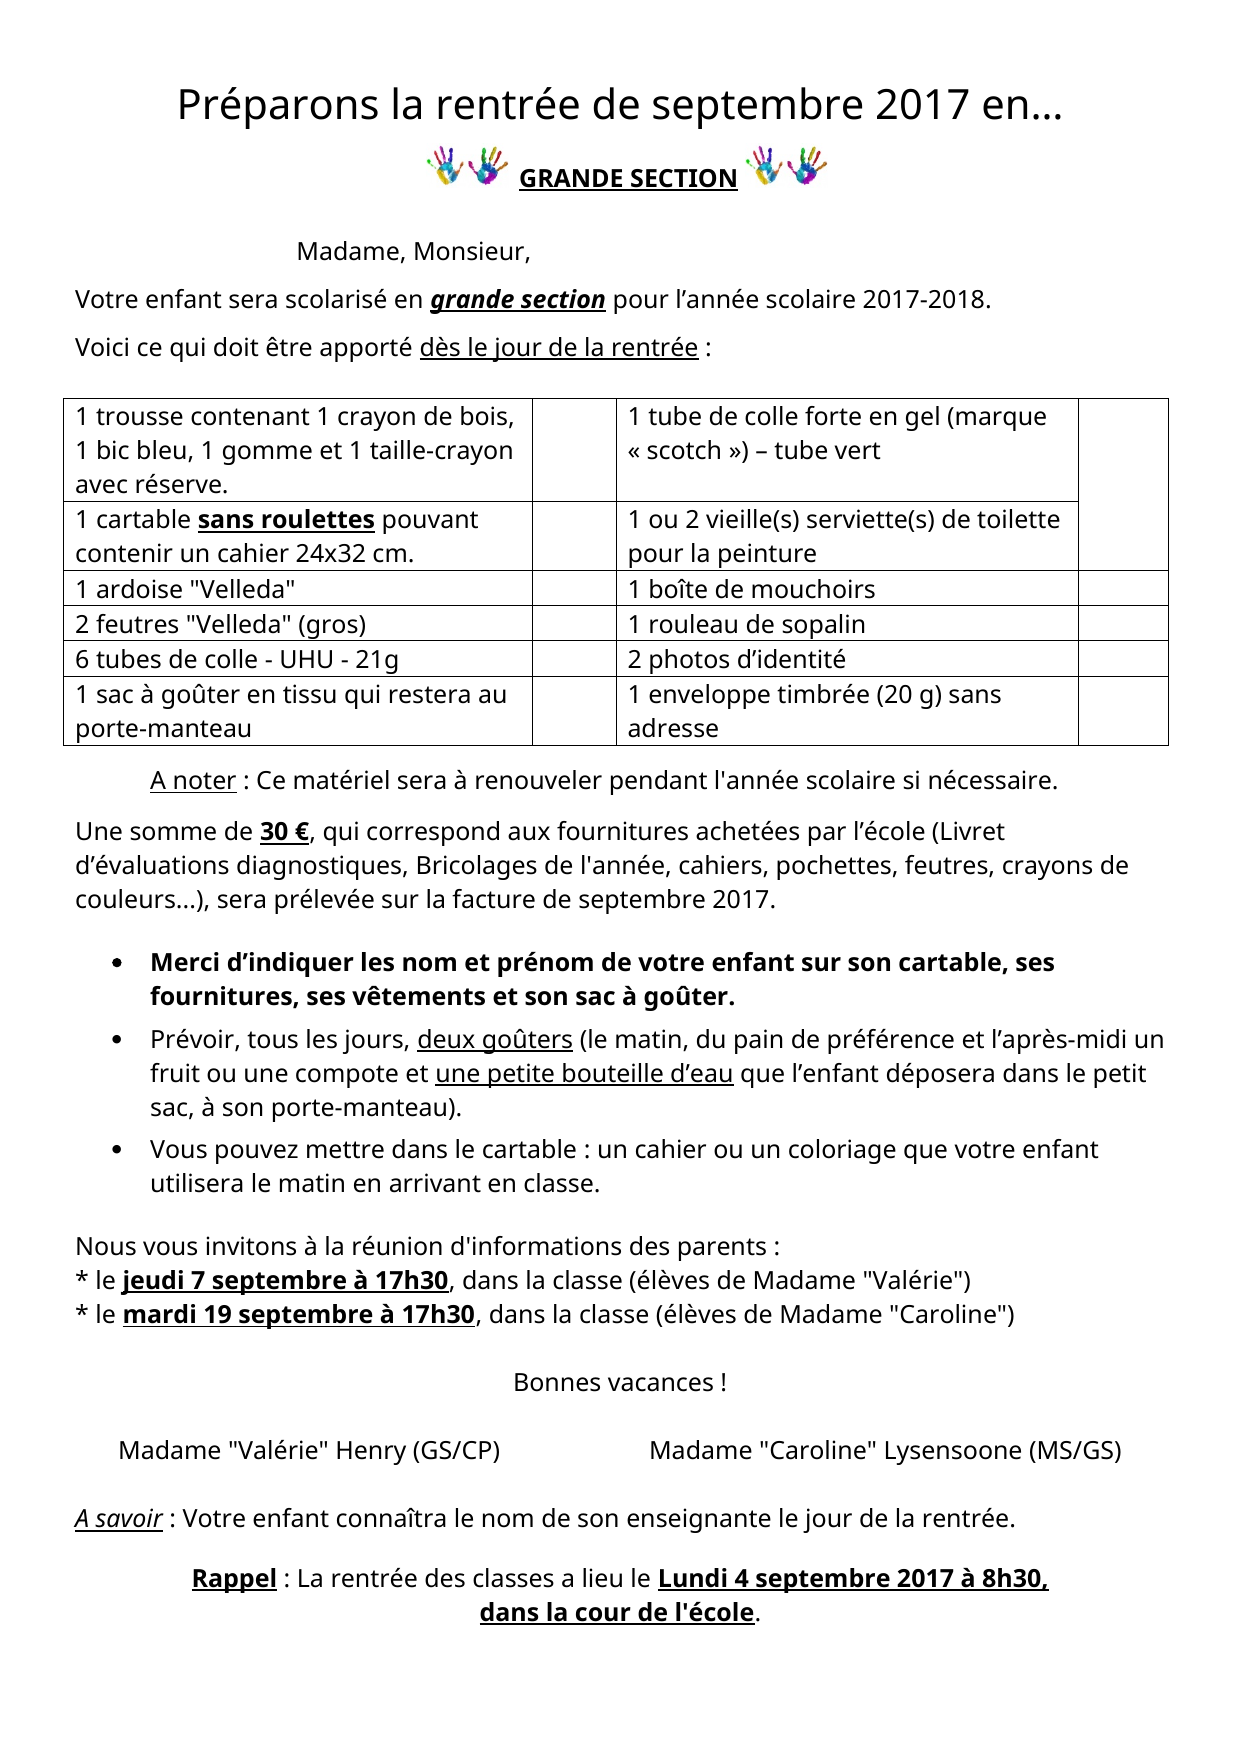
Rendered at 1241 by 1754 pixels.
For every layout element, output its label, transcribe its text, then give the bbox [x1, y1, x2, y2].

table_cell [533, 606, 616, 640]
table_cell [1079, 571, 1168, 605]
table_cell [1079, 606, 1168, 640]
text Voici ce qui doit être apporté dès le jour de la rentrée : [75, 330, 1165, 364]
table_header [1079, 399, 1168, 570]
table_cell 2 feutres "Velleda" (gros) [64, 606, 532, 640]
table_cell [1079, 641, 1168, 676]
text Une somme de 30 €, qui correspond aux fournitures achetées par l’école (Livret d’évaluations diagnostiques, Bricolages de l'année, cahiers, pochettes, feutres, crayons de couleurs...), sera prélevée sur la facture de septembre 2017. [75, 814, 1165, 916]
table_cell [533, 641, 616, 676]
table_cell [533, 677, 616, 745]
table_cell 1 ardoise "Velleda" [64, 571, 532, 605]
table_cell 2 photos d’identité [617, 641, 1078, 676]
text GRANDE SECTION [75, 144, 1165, 195]
picture [425, 143, 509, 188]
table_cell 6 tubes de colle - UHU - 21g [64, 641, 532, 676]
text Bonnes vacances ! [75, 1365, 1165, 1399]
text A savoir : Votre enfant connaîtra le nom de son enseignante le jour de la rentrée. [75, 1501, 1165, 1535]
list Prévoir, tous les jours, deux goûters (le matin, du pain de préférence et l’après-midi un fruit ou une compote et une petite bouteille d’eau que l’enfant déposera dans le petit sac, à son porte-manteau). [112, 1021, 1165, 1123]
text Nous vous invitons à la réunion d'informations des parents : [75, 1228, 1165, 1263]
text Madame, Monsieur, [75, 233, 1165, 267]
table_header [533, 399, 616, 501]
text * le jeudi 7 septembre à 17h30, dans la classe (élèves de Madame "Valérie") [75, 1263, 1165, 1297]
table_cell [533, 571, 616, 605]
text Madame "Valérie" Henry (GS/CP) Madame "Caroline" Lysensoone (MS/GS) [75, 1433, 1165, 1467]
table_cell 1 ou 2 vieille(s) serviette(s) de toilette pour la peinture [617, 502, 1078, 570]
list Vous pouvez mettre dans le cartable : un cahier ou un coloriage que votre enfant utilisera le matin en arrivant en classe. [112, 1132, 1165, 1200]
table_cell 1 cartable sans roulettes pouvant contenir un cahier 24x32 cm. [64, 502, 532, 570]
text dans la cour de l'école. [75, 1595, 1165, 1629]
table_cell 1 boîte de mouchoirs [617, 571, 1078, 605]
text Préparons la rentrée de septembre 2017 en… [75, 75, 1165, 132]
table_header 1 trousse contenant 1 crayon de bois, 1 bic bleu, 1 gomme et 1 taille-crayon avec réserve. [64, 399, 532, 501]
picture [744, 143, 828, 188]
table_header 1 tube de colle forte en gel (marque « scotch ») – tube vert [617, 399, 1078, 501]
text * le mardi 19 septembre à 17h30, dans la classe (élèves de Madame "Caroline") [75, 1297, 1165, 1331]
table_cell 1 sac à goûter en tissu qui restera au porte-manteau [64, 677, 532, 745]
text A noter : Ce matériel sera à renouveler pendant l'année scolaire si nécessaire. [150, 763, 1165, 797]
table_cell [533, 502, 616, 570]
table_cell [1079, 677, 1168, 745]
table_cell 1 rouleau de sopalin [617, 606, 1078, 640]
list Merci d’indiquer les nom et prénom de votre enfant sur son cartable, ses fournitures, ses vêtements et son sac à goûter. [112, 944, 1165, 1013]
table_cell 1 enveloppe timbrée (20 g) sans adresse [617, 677, 1078, 745]
text Rappel : La rentrée des classes a lieu le Lundi 4 septembre 2017 à 8h30, [75, 1561, 1165, 1595]
text Votre enfant sera scolarisé en grande section pour l’année scolaire 2017-2018. [75, 281, 1165, 316]
